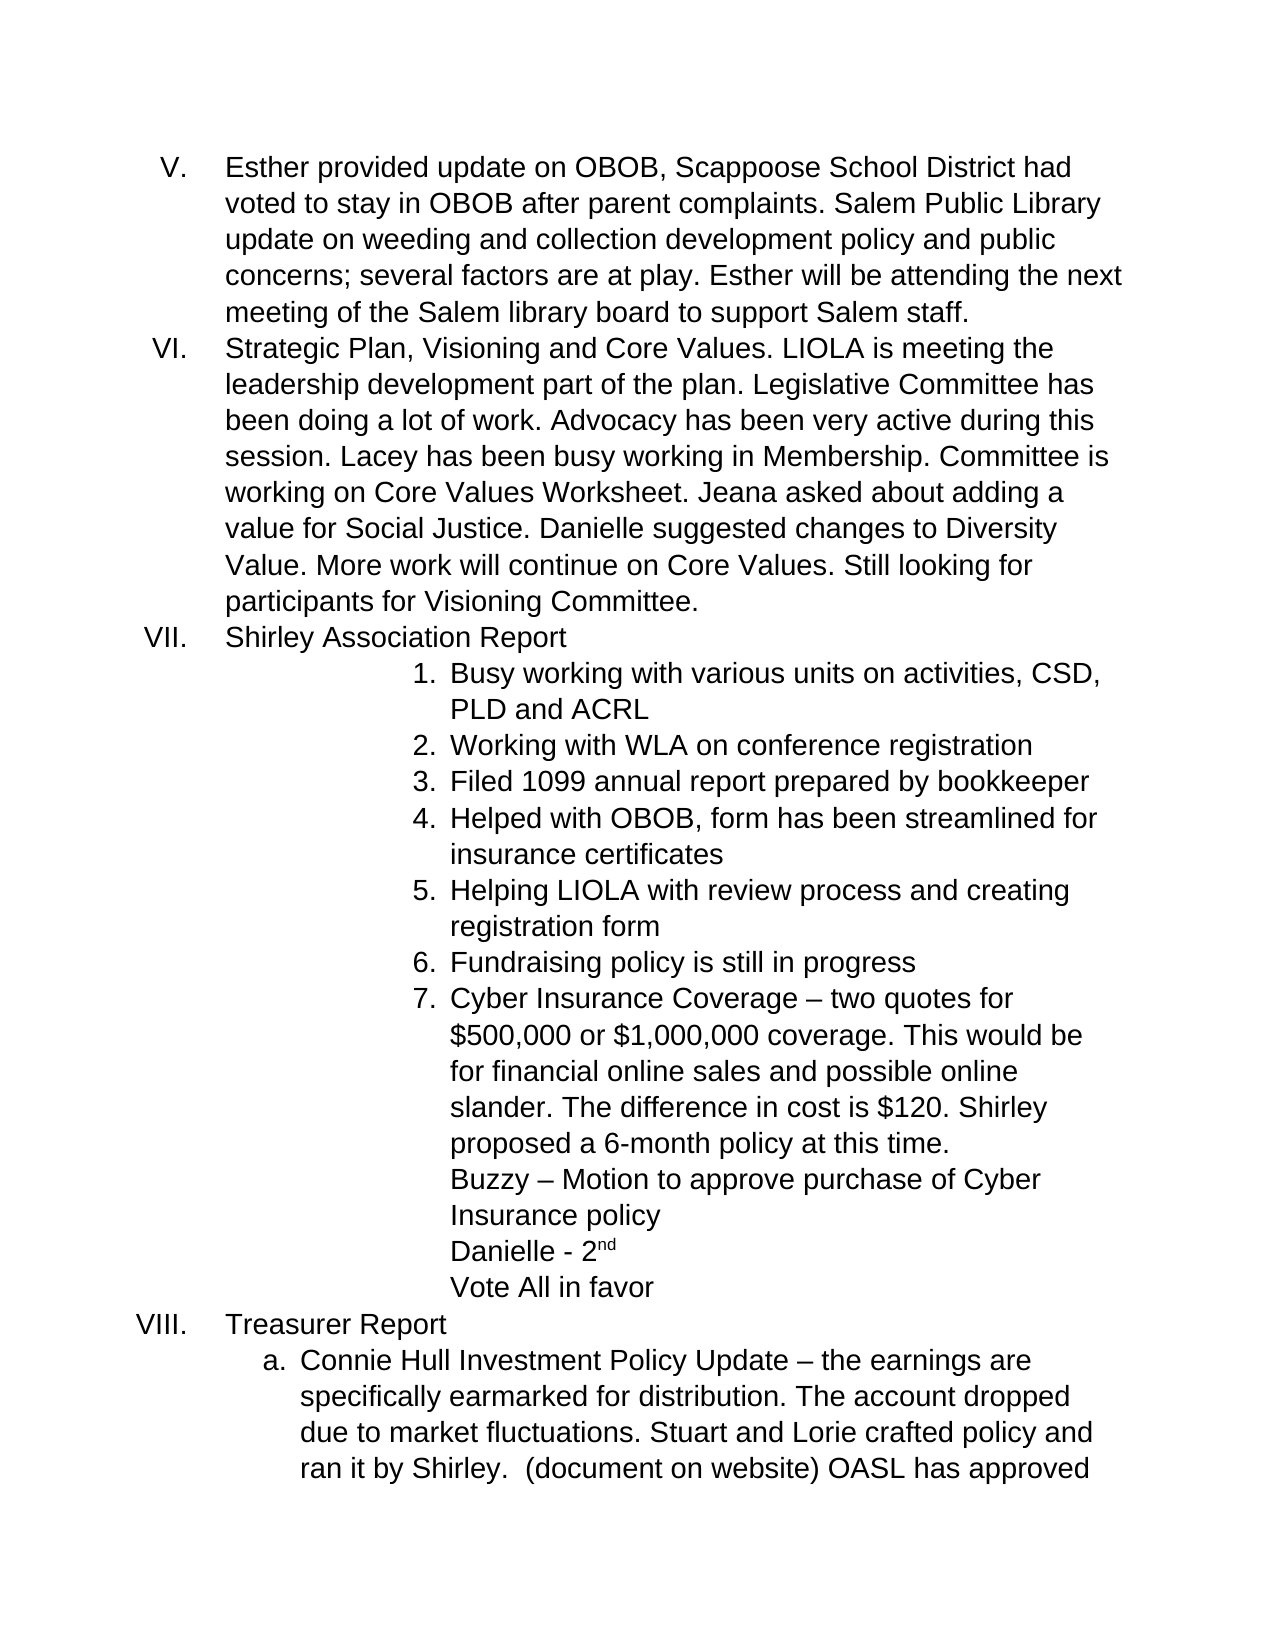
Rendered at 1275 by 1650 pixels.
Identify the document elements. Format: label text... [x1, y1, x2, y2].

list Esther provided update on OBOB, Scappoose School District had voted to stay in OBOB after parent complaints. Salem Public Library update on weeding and collection development policy and public concerns; several factors are at play. Esther will be attending the next meeting of the Salem library board to support Salem staff. [187, 150, 1125, 328]
list Strategic Plan, Visioning and Core Values. LIOLA is meeting the leadership development part of the plan. Legislative Committee has been doing a lot of work. Advocacy has been very active during this session. Lacey has been busy working in Membership. Committee is working on Core Values Worksheet. Jeana asked about adding a value for Social Justice. Danielle suggested changes to Diversity Value. More work will continue on Core Values. Still looking for participants for Visioning Committee. [187, 331, 1125, 617]
list Fundraising policy is still in progress [412, 945, 1125, 979]
list Working with WLA on conference registration [412, 728, 1125, 762]
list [262, 1343, 1125, 1485]
list Buzzy – Motion to approve purchase of Cyber Insurance policy [450, 1162, 1125, 1232]
list Danielle - 2nd [450, 1234, 1125, 1268]
list Helping LIOLA with review process and creating registration form [412, 873, 1125, 943]
list Vote All in favor [450, 1271, 1125, 1304]
list Helped with OBOB, form has been streamlined for insurance certificates [412, 801, 1125, 870]
list Treasurer Report [187, 1307, 1125, 1340]
list Cyber Insurance Coverage – two quotes for $500,000 or $1,000,000 coverage. This would be for financial online sales and possible online slander. The difference in cost is $120. Shirley proposed a 6-month policy at this time. [412, 981, 1125, 1159]
list Shirley Association Report [187, 620, 1125, 653]
list Busy working with various units on activities, CSD, PLD and ACRL [412, 656, 1125, 726]
list Filed 1099 annual report prepared by bookkeeper [412, 764, 1125, 798]
